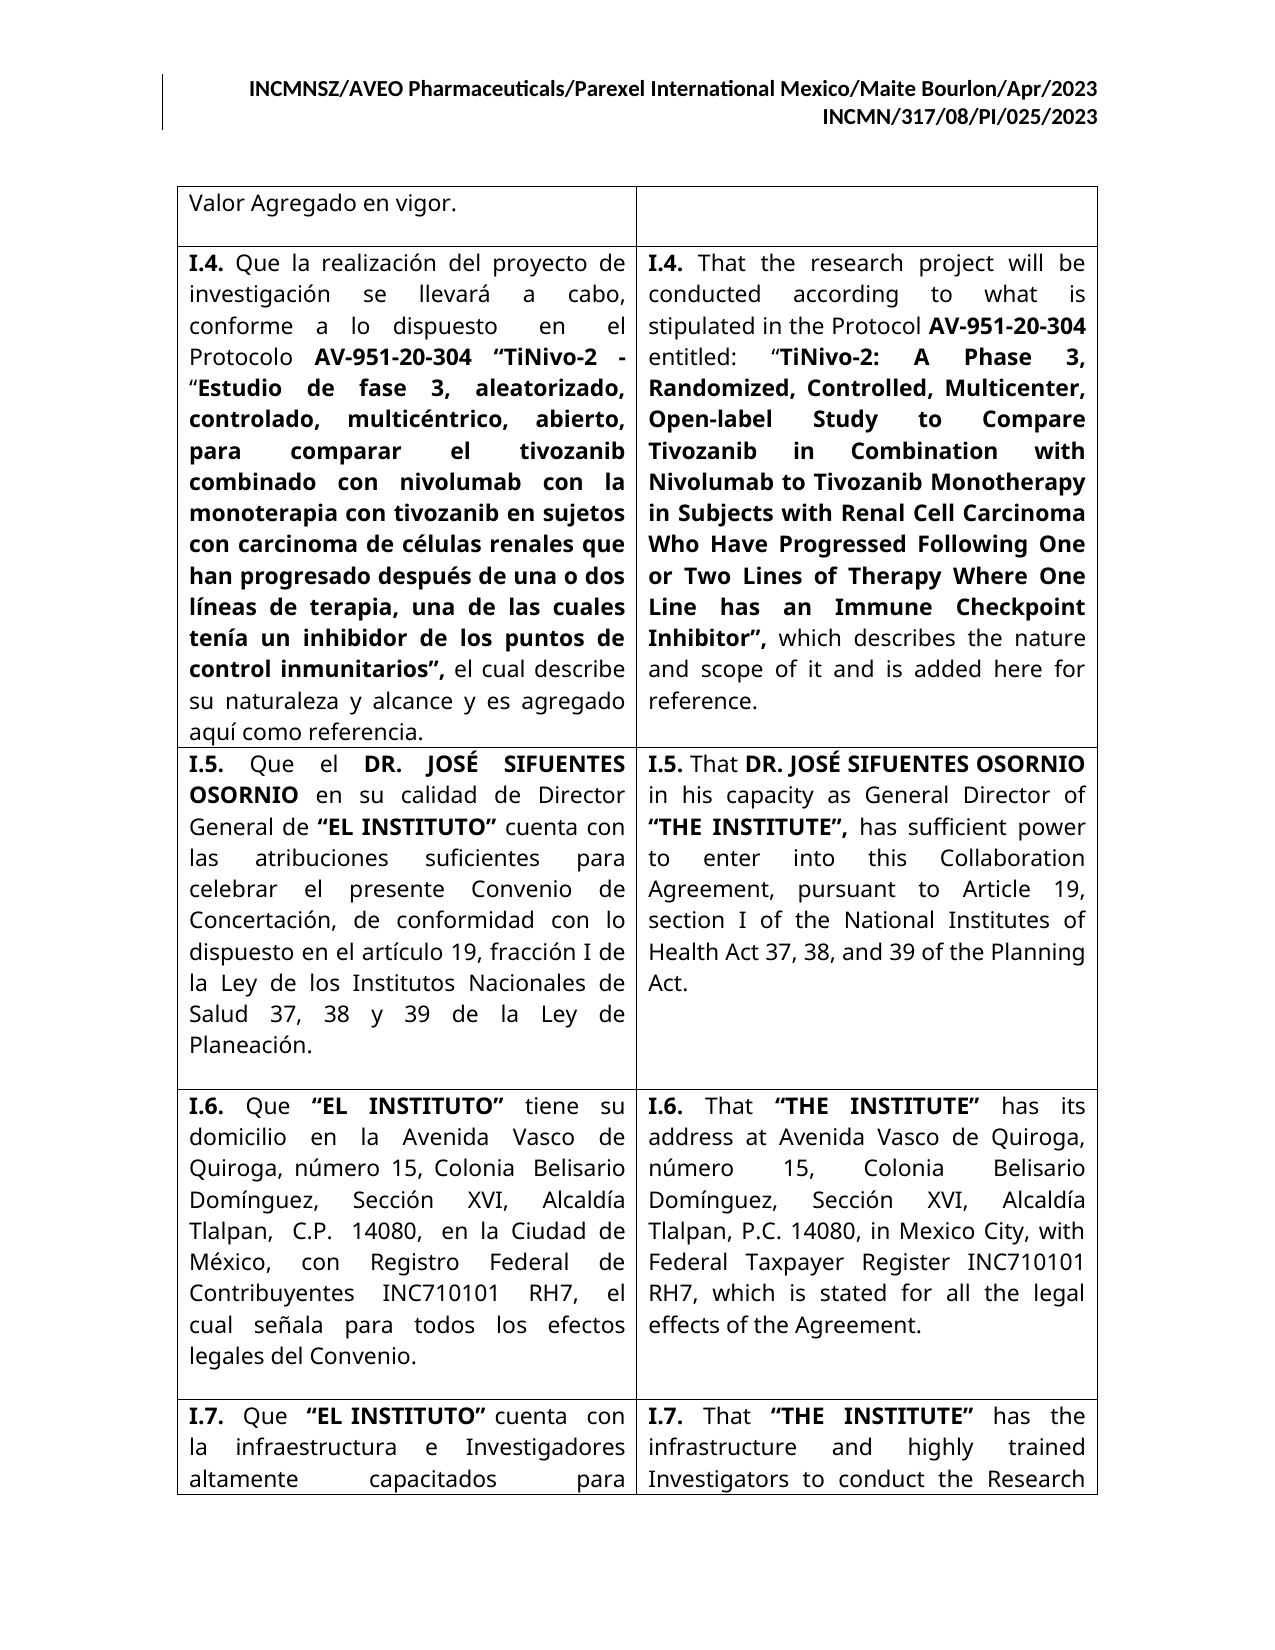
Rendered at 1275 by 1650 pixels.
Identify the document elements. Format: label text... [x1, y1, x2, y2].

table_cell I.5. Que el DR. JOSÉ SIFUENTES OSORNIO en su calidad de Director General de “EL INSTITUTO” cuenta con las atribuciones suficientes para celebrar el presente Convenio de Concertación, de conformidad con lo dispuesto en el artículo 19, fracción I de la Ley de los Institutos Nacionales de Salud 37, 38 y 39 de la Ley de Planeación. [178, 748, 636, 1089]
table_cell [637, 1400, 1097, 1494]
table_cell I.6. That “THE INSTITUTE” has its address at Avenida Vasco de Quiroga, número 15, Colonia Belisario Domínguez, Sección XVI, Alcaldía Tlalpan, P.C. 14080, in Mexico City, with Federal Taxpayer Register INC710101 RH7, which is stated for all the legal effects of the Agreement. [637, 1090, 1097, 1399]
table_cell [178, 1400, 636, 1494]
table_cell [637, 187, 1097, 246]
table_cell I.4. That the research project will be conducted according to what is stipulated in the Protocol AV-951-20-304 entitled: “TiNivo-2: A Phase 3, Randomized, Controlled, Multicenter, Open-label Study to Compare Tivozanib in Combination with Nivolumab to Tivozanib Monotherapy in Subjects with Renal Cell Carcinoma Who Have Progressed Following One or Two Lines of Therapy Where One Line has an Immune Checkpoint Inhibitor”, which describes the nature and scope of it and is added here for reference. [637, 247, 1097, 747]
table_cell I.4. Que la realización del proyecto de investigación se llevará a cabo, conforme a lo dispuesto en el Protocolo AV-951-20-304 “TiNivo-2 - “Estudio de fase 3, aleatorizado, controlado, multicéntrico, abierto, para comparar el tivozanib combinado con nivolumab con la monoterapia con tivozanib en sujetos con carcinoma de células renales que han progresado después de una o dos líneas de terapia, una de las cuales tenía un inhibidor de los puntos de control inmunitarios”, el cual describe su naturaleza y alcance y es agregado aquí como referencia. [178, 247, 636, 747]
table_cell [178, 187, 636, 246]
table_cell I.5. That DR. JOSÉ SIFUENTES OSORNIO in his capacity as General Director of “THE INSTITUTE”, has sufficient power to enter into this Collaboration Agreement, pursuant to Article 19, section I of the National Institutes of Health Act 37, 38, and 39 of the Planning Act. [637, 748, 1097, 1089]
table_cell I.6. Que “EL INSTITUTO” tiene su domicilio en la Avenida Vasco de Quiroga, número 15, Colonia Belisario Domínguez, Sección XVI, Alcaldía Tlalpan, C.P. 14080, en la Ciudad de México, con Registro Federal de Contribuyentes INC710101 RH7, el cual señala para todos los efectos legales del Convenio. [178, 1090, 636, 1399]
